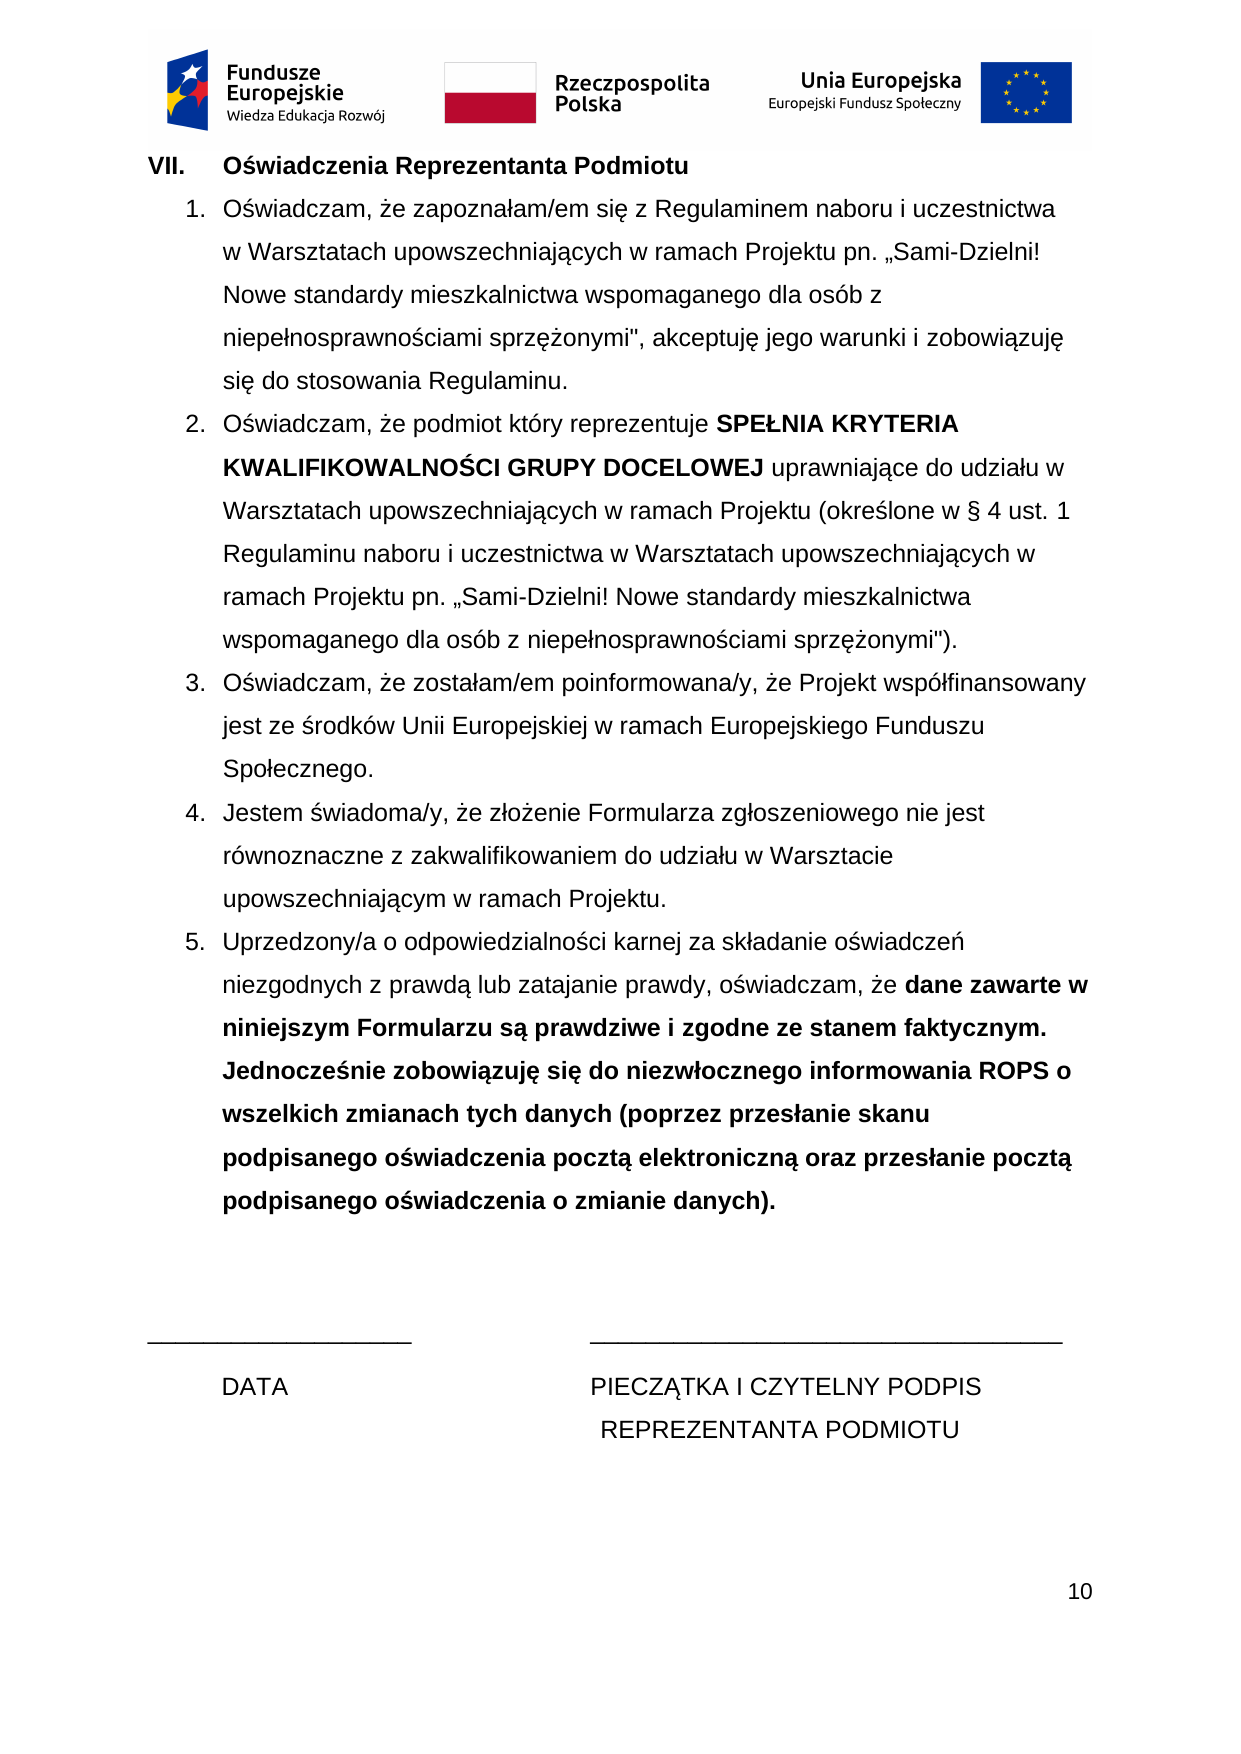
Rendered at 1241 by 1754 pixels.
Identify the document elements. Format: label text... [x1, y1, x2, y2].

list Uprzedzony/a o odpowiedzialności karnej za składanie oświadczeń niezgodnych z prawdą lub zatajanie prawdy, oświadczam, że dane zawarte w niniejszym Formularzu są prawdziwe i zgodne ze stanem faktycznym. Jednocześnie zobowiązuję się do niezwłocznego informowania ROPS o wszelkich zmianach tych danych (poprzez przesłanie skanu podpisanego oświadczenia pocztą elektroniczną oraz przesłanie pocztą podpisanego oświadczenia o zmianie danych). [185, 927, 1093, 1214]
list Oświadczam, że zostałam/em poinformowana/y, że Projekt współfinansowany jest ze środków Unii Europejskiej w ramach Europejskiego Funduszu Społecznego. [185, 668, 1093, 783]
text REPREZENTANTA PODMIOTU [148, 1415, 960, 1444]
picture [147, 29, 1092, 151]
list Oświadczenia Reprezentanta Podmiotu [185, 151, 1093, 179]
list Oświadczam, że zapoznałam/em się z Regulaminem naboru i uczestnictwa w Warsztatach upowszechniających w ramach Projektu pn. „Sami-Dzielni! Nowe standardy mieszkalnictwa wspomaganego dla osób z niepełnosprawnościami sprzężonymi", akceptuję jego warunki i zobowiązuję się do stosowania Regulaminu. [185, 194, 1093, 395]
text ___________________ __________________________________ [148, 1316, 1093, 1345]
list Jestem świadoma/y, że złożenie Formularza zgłoszeniowego nie jest równoznaczne z zakwalifikowaniem do udziału w Warsztacie upowszechniającym w ramach Projektu. [185, 798, 1093, 913]
list Oświadczam, że podmiot który reprezentuje SPEŁNIA KRYTERIA KWALIFIKOWALNOŚCI GRUPY DOCELOWEJ uprawniające do udziału w Warsztatach upowszechniających w ramach Projektu (określone w § 4 ust. 1 Regulaminu naboru i uczestnictwa w Warsztatach upowszechniających w ramach Projektu pn. „Sami-Dzielni! Nowe standardy mieszkalnictwa wspomaganego dla osób z niepełnosprawnościami sprzężonymi"). [185, 409, 1093, 654]
text DATA PIECZĄTKA I CZYTELNY PODPIS [148, 1372, 1093, 1401]
